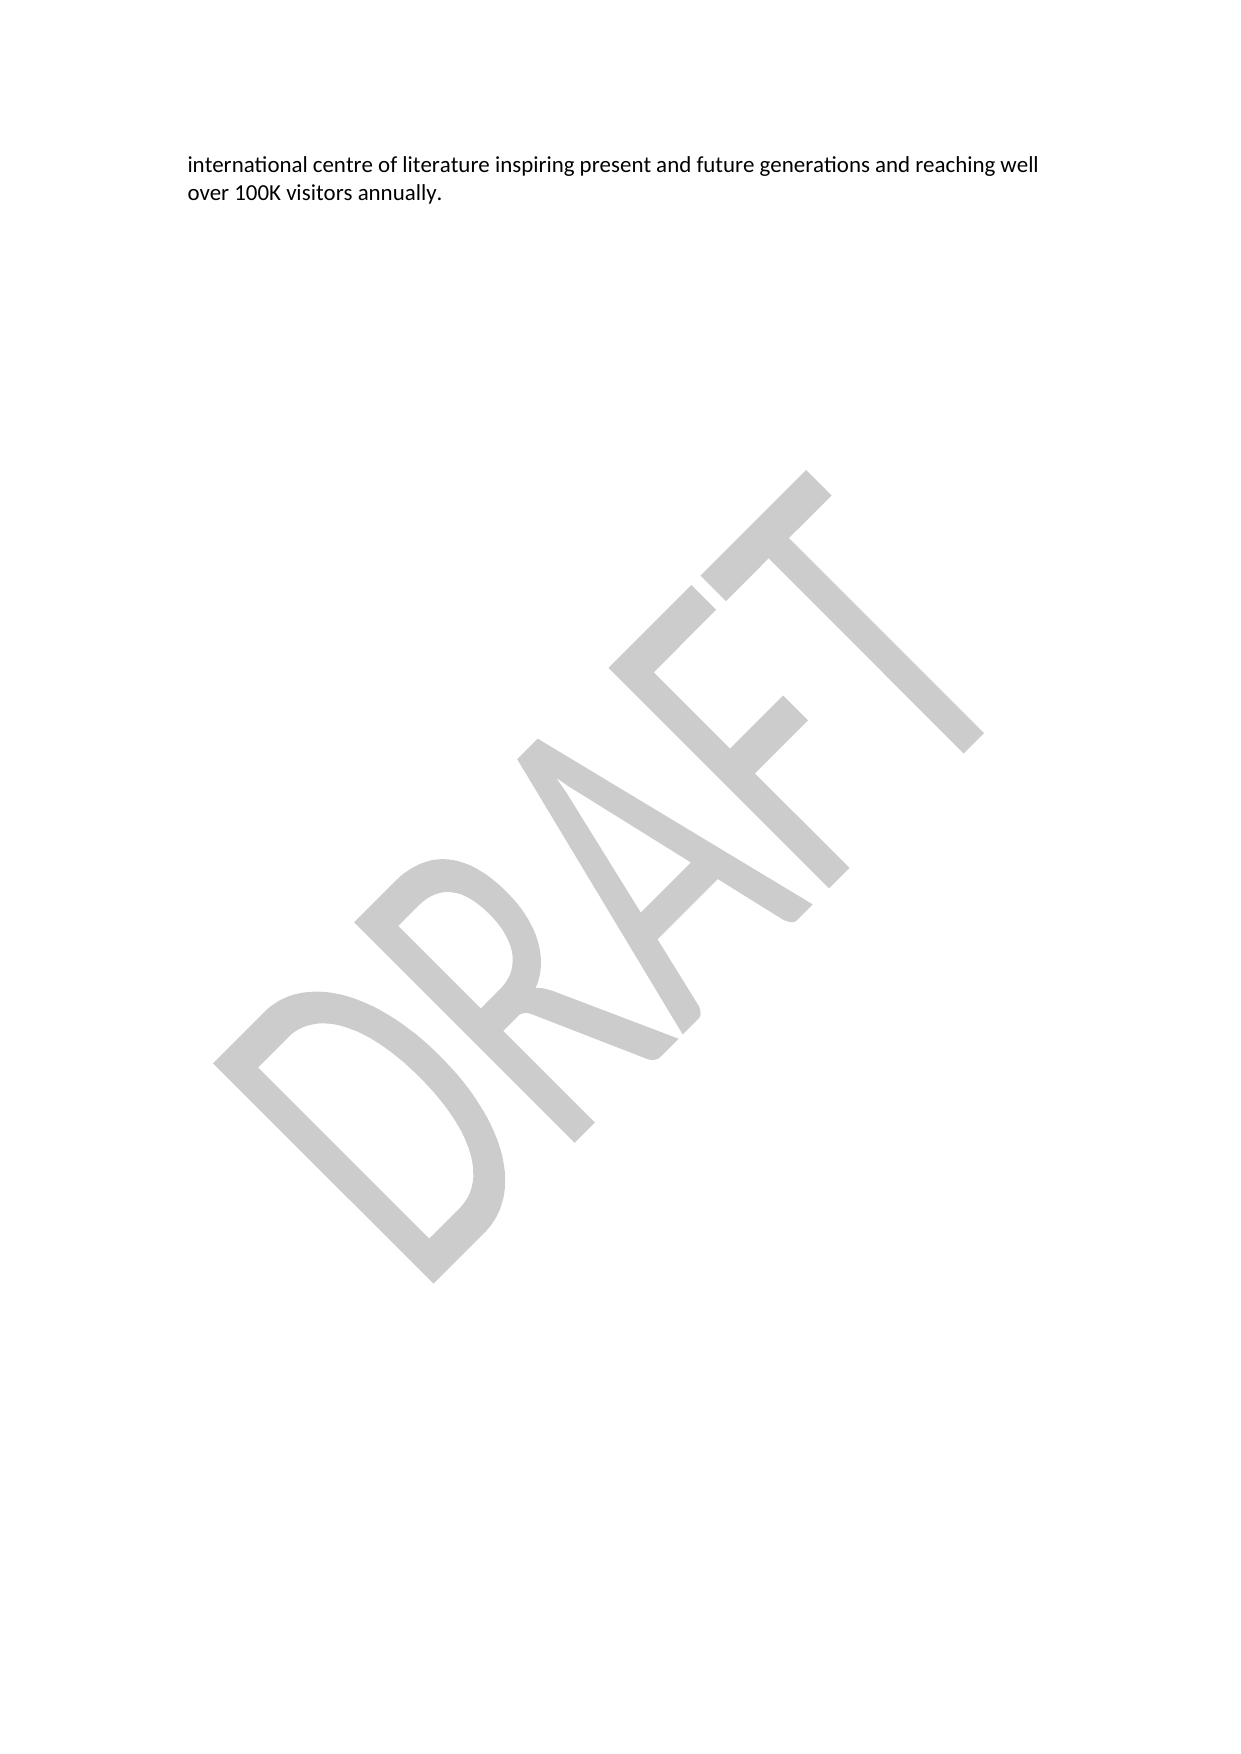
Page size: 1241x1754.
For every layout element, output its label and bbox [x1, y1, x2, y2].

text [187, 150, 1053, 206]
